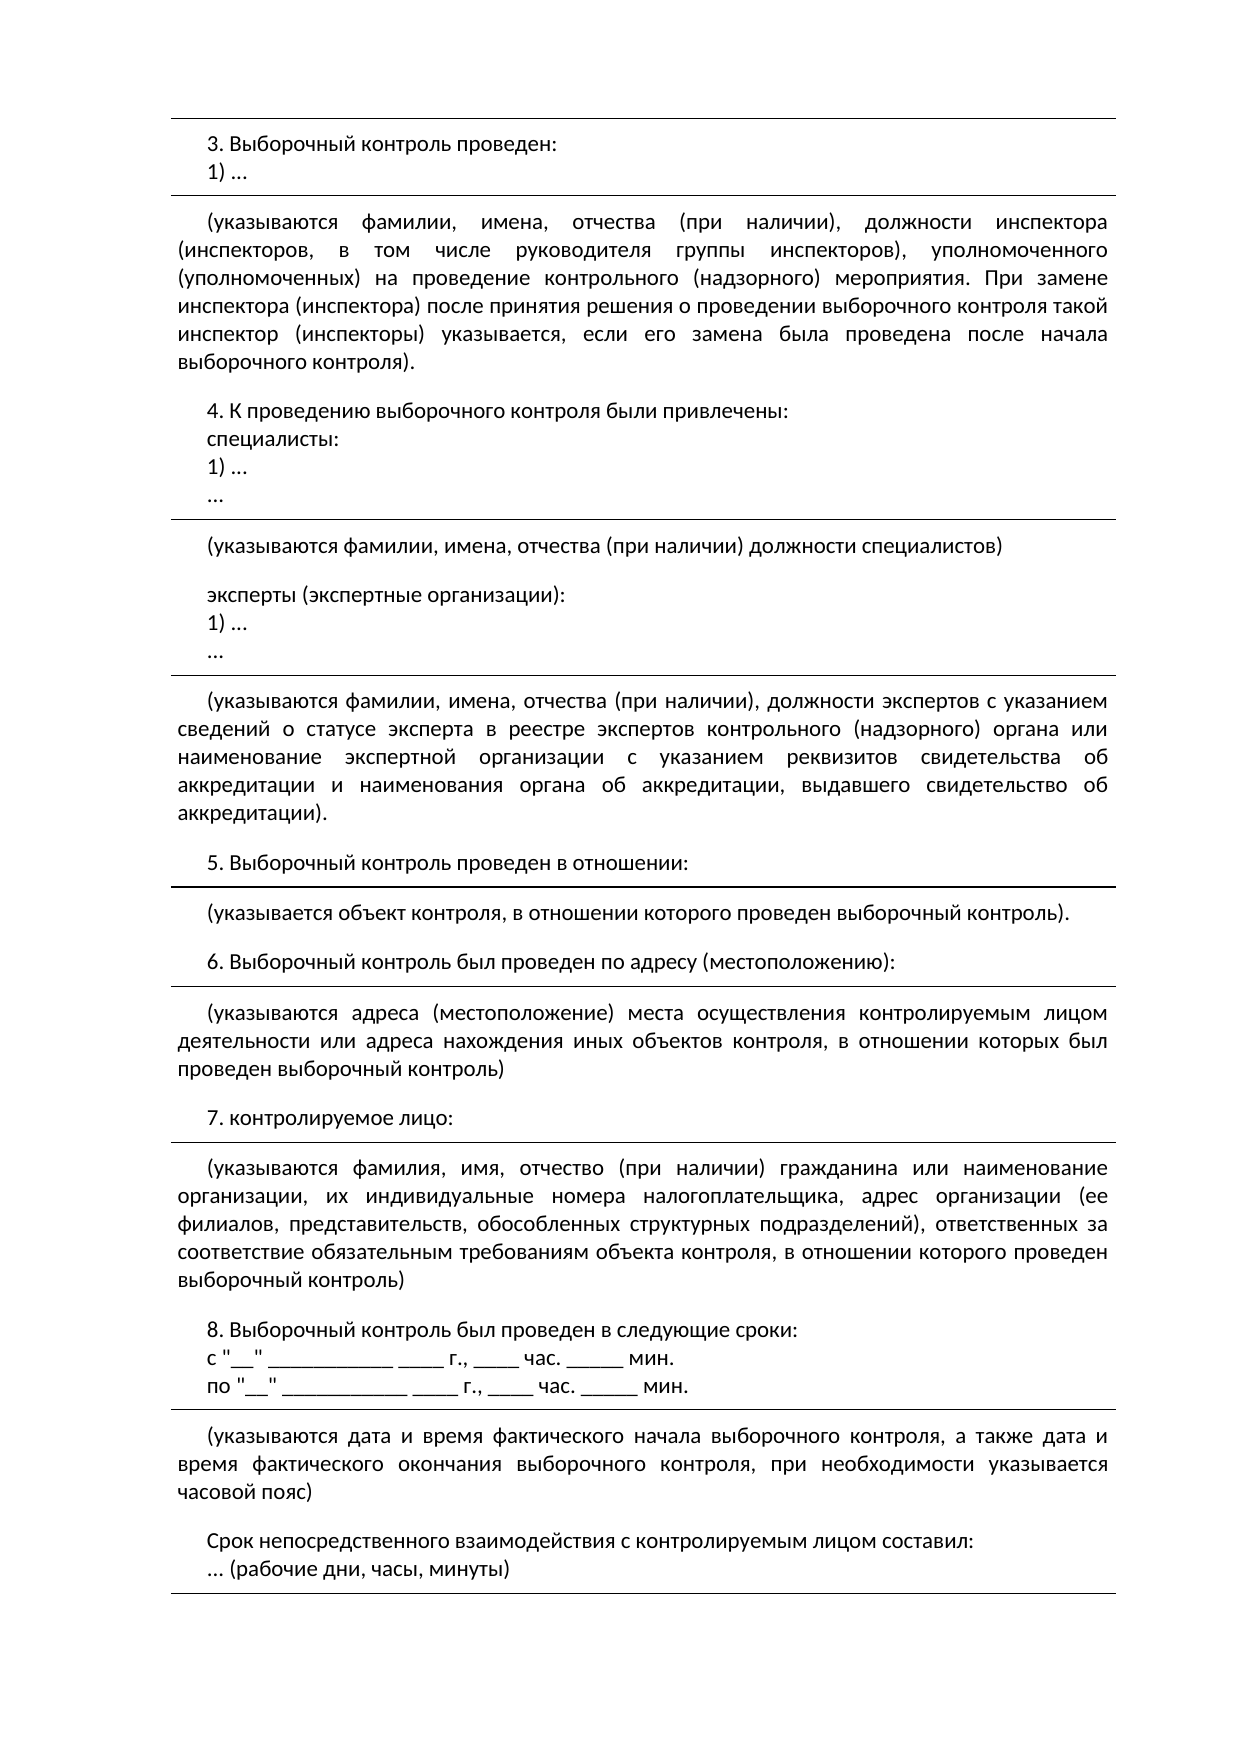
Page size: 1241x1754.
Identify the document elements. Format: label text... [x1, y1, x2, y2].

table_cell (указываются фамилия, имя, отчество (при наличии) гражданина или наименование организации, их индивидуальные номера налогоплательщика, адрес организации (ее филиалов, представительств, обособленных структурных подразделений), ответственных за соответствие обязательным требованиям объекта контроля, в отношении которого проведен выборочный контроль) [171, 1143, 1116, 1304]
table_cell 3. Выборочный контроль проведен: 1) ... [171, 119, 1116, 195]
table_cell (указывается объект контроля, в отношении которого проведен выборочный контроль). [171, 888, 1116, 937]
table_cell 7. контролируемое лицо: [171, 1093, 1116, 1142]
table_cell 5. Выборочный контроль проведен в отношении: [171, 837, 1116, 886]
table_cell (указываются дата и время фактического начала выборочного контроля, а также дата и время фактического окончания выборочного контроля, при необходимости указывается часовой пояс) [171, 1410, 1116, 1516]
table_cell Срок непосредственного взаимодействия с контролируемым лицом составил: ... (рабочие дни, часы, минуты) [171, 1516, 1116, 1593]
table_cell (указываются фамилии, имена, отчества (при наличии) должности специалистов) [171, 520, 1116, 569]
table_cell (указываются адреса (местоположение) места осуществления контролируемым лицом деятельности или адреса нахождения иных объектов контроля, в отношении которых был проведен выборочный контроль) [171, 987, 1116, 1092]
table_cell 6. Выборочный контроль был проведен по адресу (местоположению): [171, 937, 1116, 986]
table_cell 4. К проведению выборочного контроля были привлечены: специалисты: 1) ... ... [171, 386, 1116, 519]
table_cell 8. Выборочный контроль был проведен в следующие сроки: с "__" ___________ ____ г., ____ час. _____ мин. по "__" ___________ ____ г., ____ час. _____ мин. [171, 1304, 1116, 1409]
table_cell (указываются фамилии, имена, отчества (при наличии), должности инспектора (инспекторов, в том числе руководителя группы инспекторов), уполномоченного (уполномоченных) на проведение контрольного (надзорного) мероприятия. При замене инспектора (инспектора) после принятия решения о проведении выборочного контроля такой инспектор (инспекторы) указывается, если его замена была проведена после начала выборочного контроля). [171, 196, 1116, 386]
table_cell (указываются фамилии, имена, отчества (при наличии), должности экспертов с указанием сведений о статусе эксперта в реестре экспертов контрольного (надзорного) органа или наименование экспертной организации с указанием реквизитов свидетельства об аккредитации и наименования органа об аккредитации, выдавшего свидетельство об аккредитации). [171, 676, 1116, 837]
table_cell эксперты (экспертные организации): 1) ... ... [171, 570, 1116, 675]
